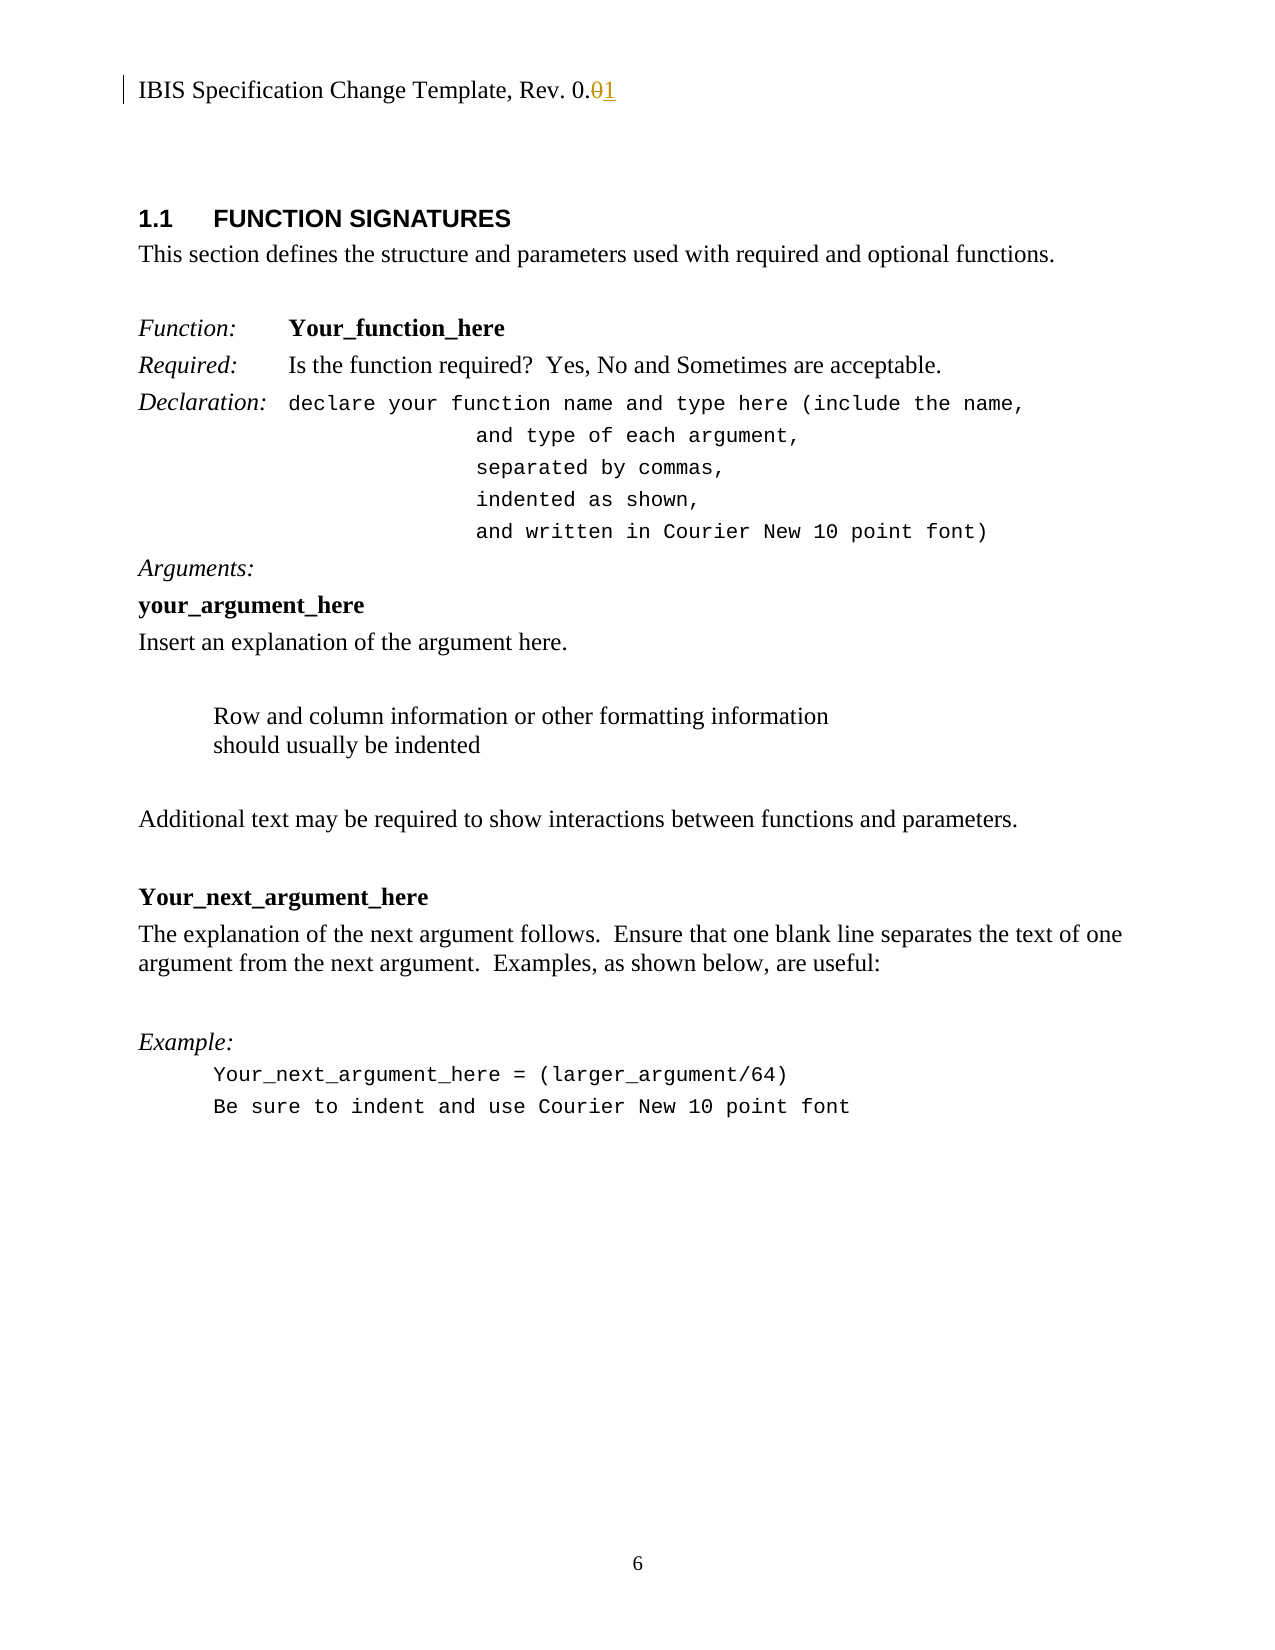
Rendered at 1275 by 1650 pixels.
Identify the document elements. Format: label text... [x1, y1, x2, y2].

text Additional text may be required to show interactions between functions and parameters. [138, 804, 1137, 833]
text should usually be indented [138, 730, 1137, 759]
text This section defines the structure and parameters used with required and optional functions. [138, 239, 1137, 267]
text and written in Courier New 10 point font) [363, 521, 1137, 544]
text Insert an explanation of the argument here. [138, 627, 1137, 656]
text Function: Your_function_here [138, 313, 1137, 342]
text and type of each argument, [288, 425, 1137, 449]
list Your_next_argument_here = (larger_argument/64) [213, 1064, 1137, 1087]
text Declaration: declare your function name and type here (include the name, [138, 387, 1137, 417]
text your_argument_here [138, 590, 1137, 619]
text Example: [138, 1027, 1137, 1055]
text separated by commas, [288, 457, 1137, 481]
subtitle Function Signatures [138, 204, 1137, 232]
text Row and column information or other formatting information [138, 701, 1137, 730]
text Your_next_argument_here [138, 882, 1137, 911]
text Arguments: [138, 553, 1137, 582]
list Be sure to indent and use Courier New 10 point font [213, 1096, 1137, 1119]
text indented as shown, [363, 489, 1137, 513]
text Required: Is the function required? Yes, No and Sometimes are acceptable. [138, 350, 1137, 379]
text The explanation of the next argument follows. Ensure that one blank line separates the text of one argument from the next argument. Examples, as shown below, are useful: [138, 919, 1137, 977]
